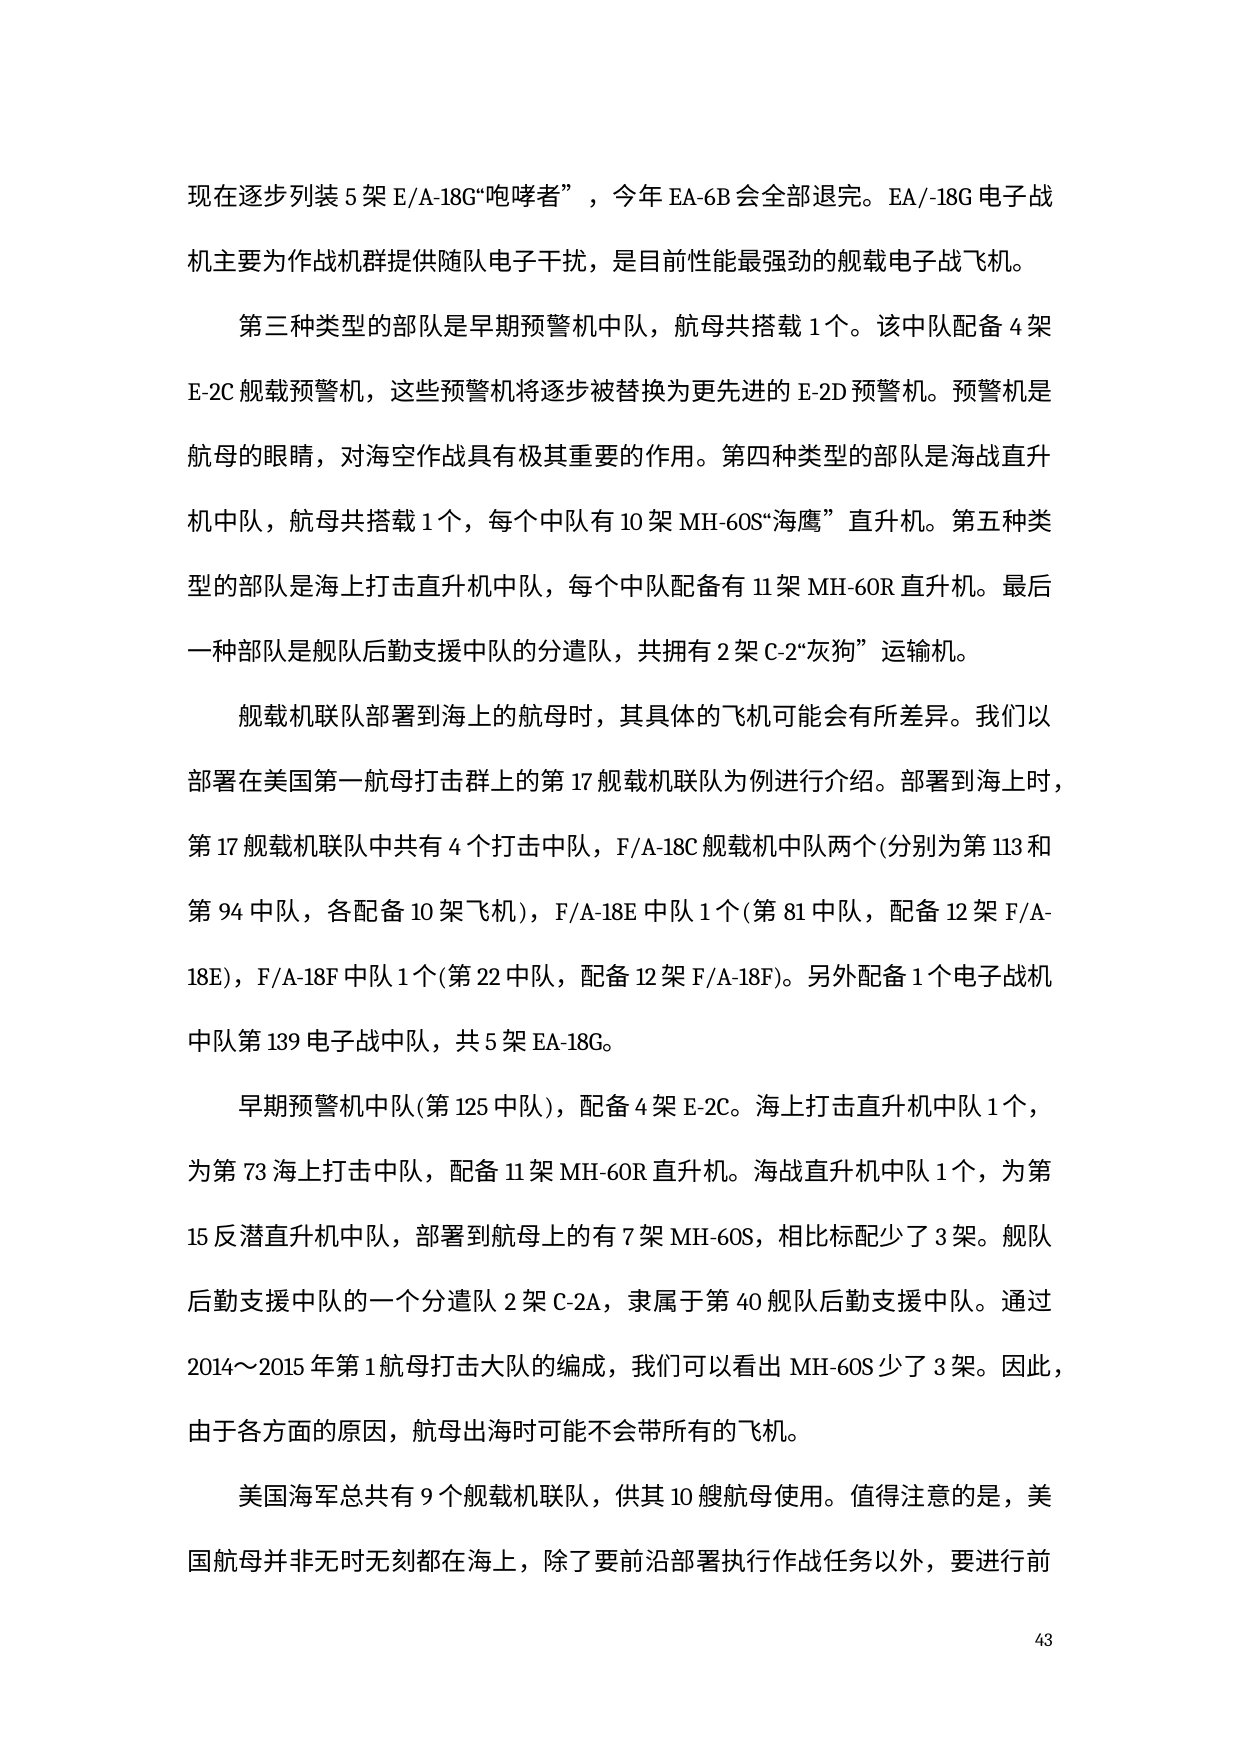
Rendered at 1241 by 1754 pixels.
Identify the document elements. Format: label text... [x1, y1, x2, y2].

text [187, 1462, 1053, 1592]
text 第三种类型的部队是早期预警机中队，航母共搭载1个。该中队配备4架E-2C舰载预警机，这些预警机将逐步被替换为更先进的E-2D预警机。预警机是航母的眼睛，对海空作战具有极其重要的作用。第四种类型的部队是海战直升机中队，航母共搭载1个，每个中队有10架MH-60S“海鹰”直升机。第五种类型的部队是海上打击直升机中队，每个中队配备有11架MH-60R直升机。最后一种部队是舰队后勤支援中队的分遣队，共拥有2架C-2“灰狗”运输机。 [187, 292, 1053, 682]
text 舰载机联队部署到海上的航母时，其具体的飞机可能会有所差异。我们以部署在美国第一航母打击群上的第17舰载机联队为例进行介绍。部署到海上时，第17舰载机联队中共有4个打击中队，F/A-18C舰载机中队两个(分别为第113和第94中队，各配备10架飞机)，F/A-18E中队1个(第81中队，配备12架F/A-18E)，F/A-18F中队1个(第22中队，配备12架F/A-18F)。另外配备1个电子战机中队第139电子战中队，共5架EA-18G。 [187, 682, 1053, 1072]
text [187, 162, 1053, 292]
text 早期预警机中队(第125中队)，配备4架E-2C。海上打击直升机中队1个，为第73海上打击中队，配备11架MH-60R直升机。海战直升机中队1个，为第15反潜直升机中队，部署到航母上的有7架MH-60S，相比标配少了3架。舰队后勤支援中队的一个分遣队2架C-2A，隶属于第40舰队后勤支援中队。通过2014～2015年第1航母打击大队的编成，我们可以看出MH-60S少了3架。因此，由于各方面的原因，航母出海时可能不会带所有的飞机。 [187, 1072, 1053, 1462]
